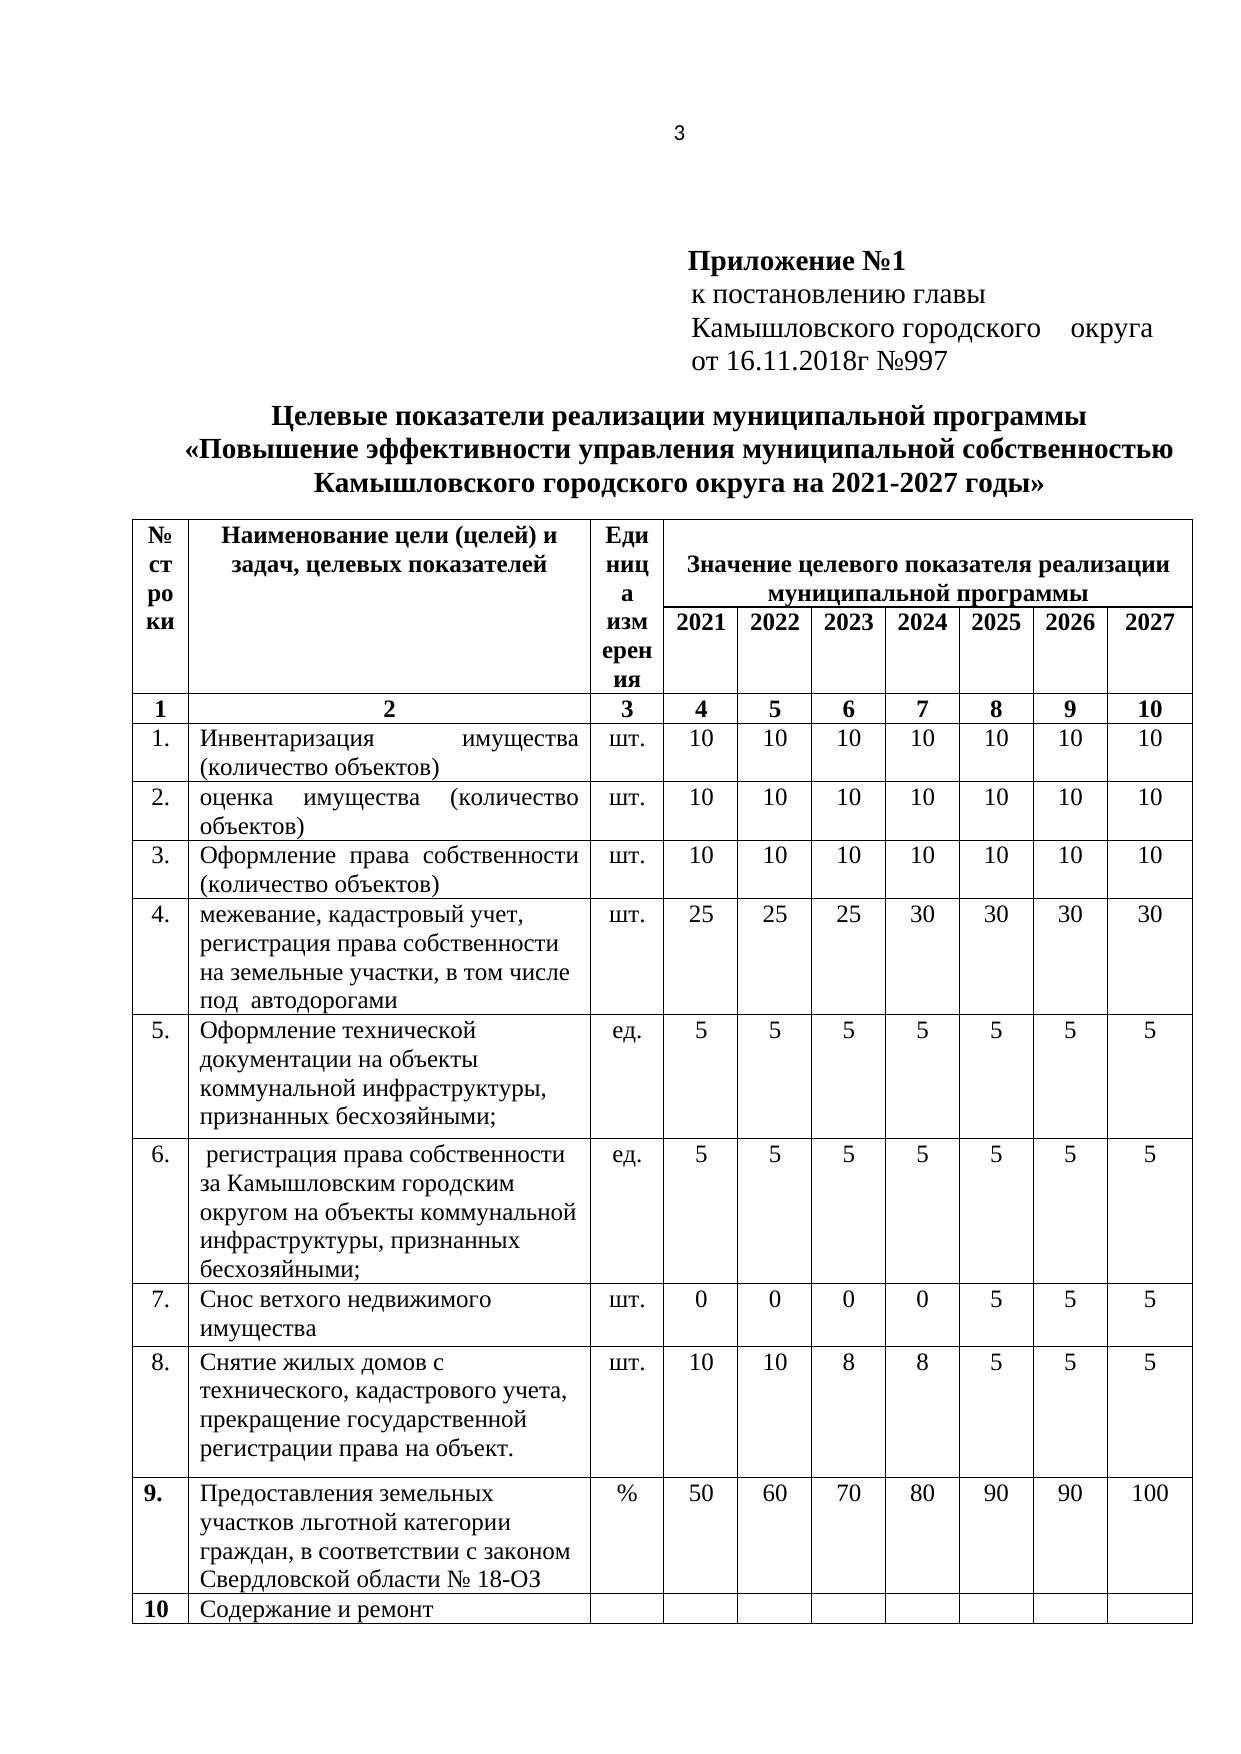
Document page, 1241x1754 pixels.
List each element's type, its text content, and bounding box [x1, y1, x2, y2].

table_cell 10 [133, 1594, 188, 1623]
table_cell 10 [812, 724, 885, 781]
table_cell 6 [812, 694, 885, 722]
table_cell [1034, 1594, 1107, 1623]
table_cell 5 [886, 1139, 959, 1283]
table_cell % [591, 1478, 663, 1593]
table_header Значение целевого показателя реализации муниципальной программы [664, 520, 1192, 606]
table_cell Оформление права собственности (количество объектов) [189, 841, 590, 898]
table_cell 10 [738, 724, 811, 781]
table_cell 2025 [960, 608, 1033, 693]
table_cell 2026 [1034, 608, 1107, 693]
table_cell 6. [133, 1139, 188, 1283]
table_cell 25 [664, 899, 737, 1014]
table_cell шт. [591, 1347, 663, 1477]
table_cell 10 [664, 1347, 737, 1477]
table_cell 2027 [1108, 608, 1192, 693]
table_cell шт. [591, 724, 663, 781]
table_cell шт. [591, 899, 663, 1014]
table_cell 100 [1108, 1478, 1192, 1593]
table_cell [960, 1594, 1033, 1623]
table_cell шт. [591, 841, 663, 898]
table_cell 10 [664, 841, 737, 898]
table_cell 5 [1034, 1284, 1107, 1346]
table_cell 8 [812, 1347, 885, 1477]
table_cell 90 [960, 1478, 1033, 1593]
table_cell 3. [133, 841, 188, 898]
table_cell [886, 1594, 959, 1623]
table_cell 10 [812, 841, 885, 898]
table_cell 8 [886, 1347, 959, 1477]
table_cell 5 [812, 1139, 885, 1283]
table_cell 10 [960, 724, 1033, 781]
table_cell 10 [1108, 782, 1192, 839]
table_cell 70 [812, 1478, 885, 1593]
table_cell 0 [812, 1284, 885, 1346]
table_cell 5. [133, 1015, 188, 1138]
table_cell 2 [189, 694, 590, 722]
table_cell 30 [886, 899, 959, 1014]
text от 16.11.2018г №997 [691, 343, 1181, 377]
table_cell 10 [1034, 782, 1107, 839]
text Целевые показатели реализации муниципальной программы [177, 398, 1181, 431]
table_cell 5 [960, 1284, 1033, 1346]
table_cell 8 [960, 694, 1033, 722]
table_cell 50 [664, 1478, 737, 1593]
table_cell 5 [1108, 1015, 1192, 1138]
table_cell Инвентаризация имущества (количество объектов) [189, 724, 590, 781]
text к постановлению главы [691, 276, 1181, 310]
table_cell 5 [1034, 1015, 1107, 1138]
table_cell 5 [960, 1347, 1033, 1477]
table_cell 10 [664, 782, 737, 839]
table_cell 7. [133, 1284, 188, 1346]
table_cell 0 [886, 1284, 959, 1346]
table_cell шт. [591, 1284, 663, 1346]
table_cell 5 [960, 1139, 1033, 1283]
table_cell 2023 [812, 608, 885, 693]
table_cell [812, 1594, 885, 1623]
text Приложение №1 [177, 243, 1181, 276]
table_cell [738, 1594, 811, 1623]
table_cell 10 [1108, 724, 1192, 781]
table_cell 2022 [738, 608, 811, 693]
table_cell 5 [1108, 1284, 1192, 1346]
table_cell 5 [738, 694, 811, 722]
table_cell [1108, 1594, 1192, 1623]
table_cell 0 [664, 1284, 737, 1346]
table_cell 10 [886, 841, 959, 898]
table_cell оценка имущества (количество объектов) [189, 782, 590, 839]
table_cell 10 [738, 782, 811, 839]
table_cell 10 [1108, 841, 1192, 898]
table_cell 10 [960, 841, 1033, 898]
table_cell 9. [133, 1478, 188, 1593]
table_cell 2021 [664, 608, 737, 693]
table_cell 2024 [886, 608, 959, 693]
table_cell 9 [1034, 694, 1107, 722]
table_header № строки [133, 520, 188, 693]
table_cell 0 [738, 1284, 811, 1346]
table_cell регистрация права собственности за Камышловским городским округом на объекты коммунальной инфраструктуры, признанных бесхозяйными; [189, 1139, 590, 1283]
table_cell 4. [133, 899, 188, 1014]
table_cell 10 [812, 782, 885, 839]
table_header Наименование цели (целей) и задач, целевых показателей [189, 520, 590, 693]
table_cell 90 [1034, 1478, 1107, 1593]
table_cell 25 [738, 899, 811, 1014]
table_cell межевание, кадастровый учет, регистрация права собственности на земельные участки, в том числе под автодорогами [189, 899, 590, 1014]
table_cell 2. [133, 782, 188, 839]
table_cell 5 [1108, 1347, 1192, 1477]
table_cell 5 [1108, 1139, 1192, 1283]
table_cell 10 [738, 1347, 811, 1477]
table_cell 5 [664, 1015, 737, 1138]
table_cell шт. [591, 782, 663, 839]
table_cell 30 [1108, 899, 1192, 1014]
table_cell 5 [886, 1015, 959, 1138]
table_cell 3 [591, 694, 663, 722]
table_cell ед. [591, 1139, 663, 1283]
table_cell 1 [133, 694, 188, 722]
table_cell 5 [738, 1015, 811, 1138]
text «Повышение эффективности управления муниципальной собственностью Камышловского городского округа на 2021-2027 годы» [177, 431, 1181, 498]
table_cell Предоставления земельных участков льготной категории граждан, в соответствии с законом Свердловской области № 18-ОЗ [189, 1478, 590, 1593]
table_cell 5 [1034, 1347, 1107, 1477]
table_cell [591, 1594, 663, 1623]
table_cell 10 [664, 724, 737, 781]
table_cell 10 [738, 841, 811, 898]
table_cell Снятие жилых домов с технического, кадастрового учета, прекращение государственной регистрации права на объект. [189, 1347, 590, 1477]
table_cell 10 [886, 724, 959, 781]
table_cell 5 [1034, 1139, 1107, 1283]
table_cell 10 [1034, 841, 1107, 898]
table_cell 5 [738, 1139, 811, 1283]
table_cell 1. [133, 724, 188, 781]
table_cell Снос ветхого недвижимого имущества [189, 1284, 590, 1346]
table_cell 80 [886, 1478, 959, 1593]
table_cell 8. [133, 1347, 188, 1477]
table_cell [189, 1594, 590, 1623]
table_cell 60 [738, 1478, 811, 1593]
table_cell Оформление технической документации на объекты коммунальной инфраструктуры, признанных бесхозяйными; [189, 1015, 590, 1138]
table_cell 5 [664, 1139, 737, 1283]
table_cell 30 [1034, 899, 1107, 1014]
table_cell [664, 1594, 737, 1623]
table_header Единица измерения [591, 520, 663, 693]
table_cell 7 [886, 694, 959, 722]
table_cell 10 [886, 782, 959, 839]
table_cell 10 [1108, 694, 1192, 722]
table_cell ед. [591, 1015, 663, 1138]
table_cell 5 [960, 1015, 1033, 1138]
table_cell 10 [960, 782, 1033, 839]
text Камышловского городского округа [691, 310, 1181, 343]
table_cell 5 [812, 1015, 885, 1138]
table_cell 10 [1034, 724, 1107, 781]
table_cell 25 [812, 899, 885, 1014]
table_cell 4 [664, 694, 737, 722]
table_cell 30 [960, 899, 1033, 1014]
